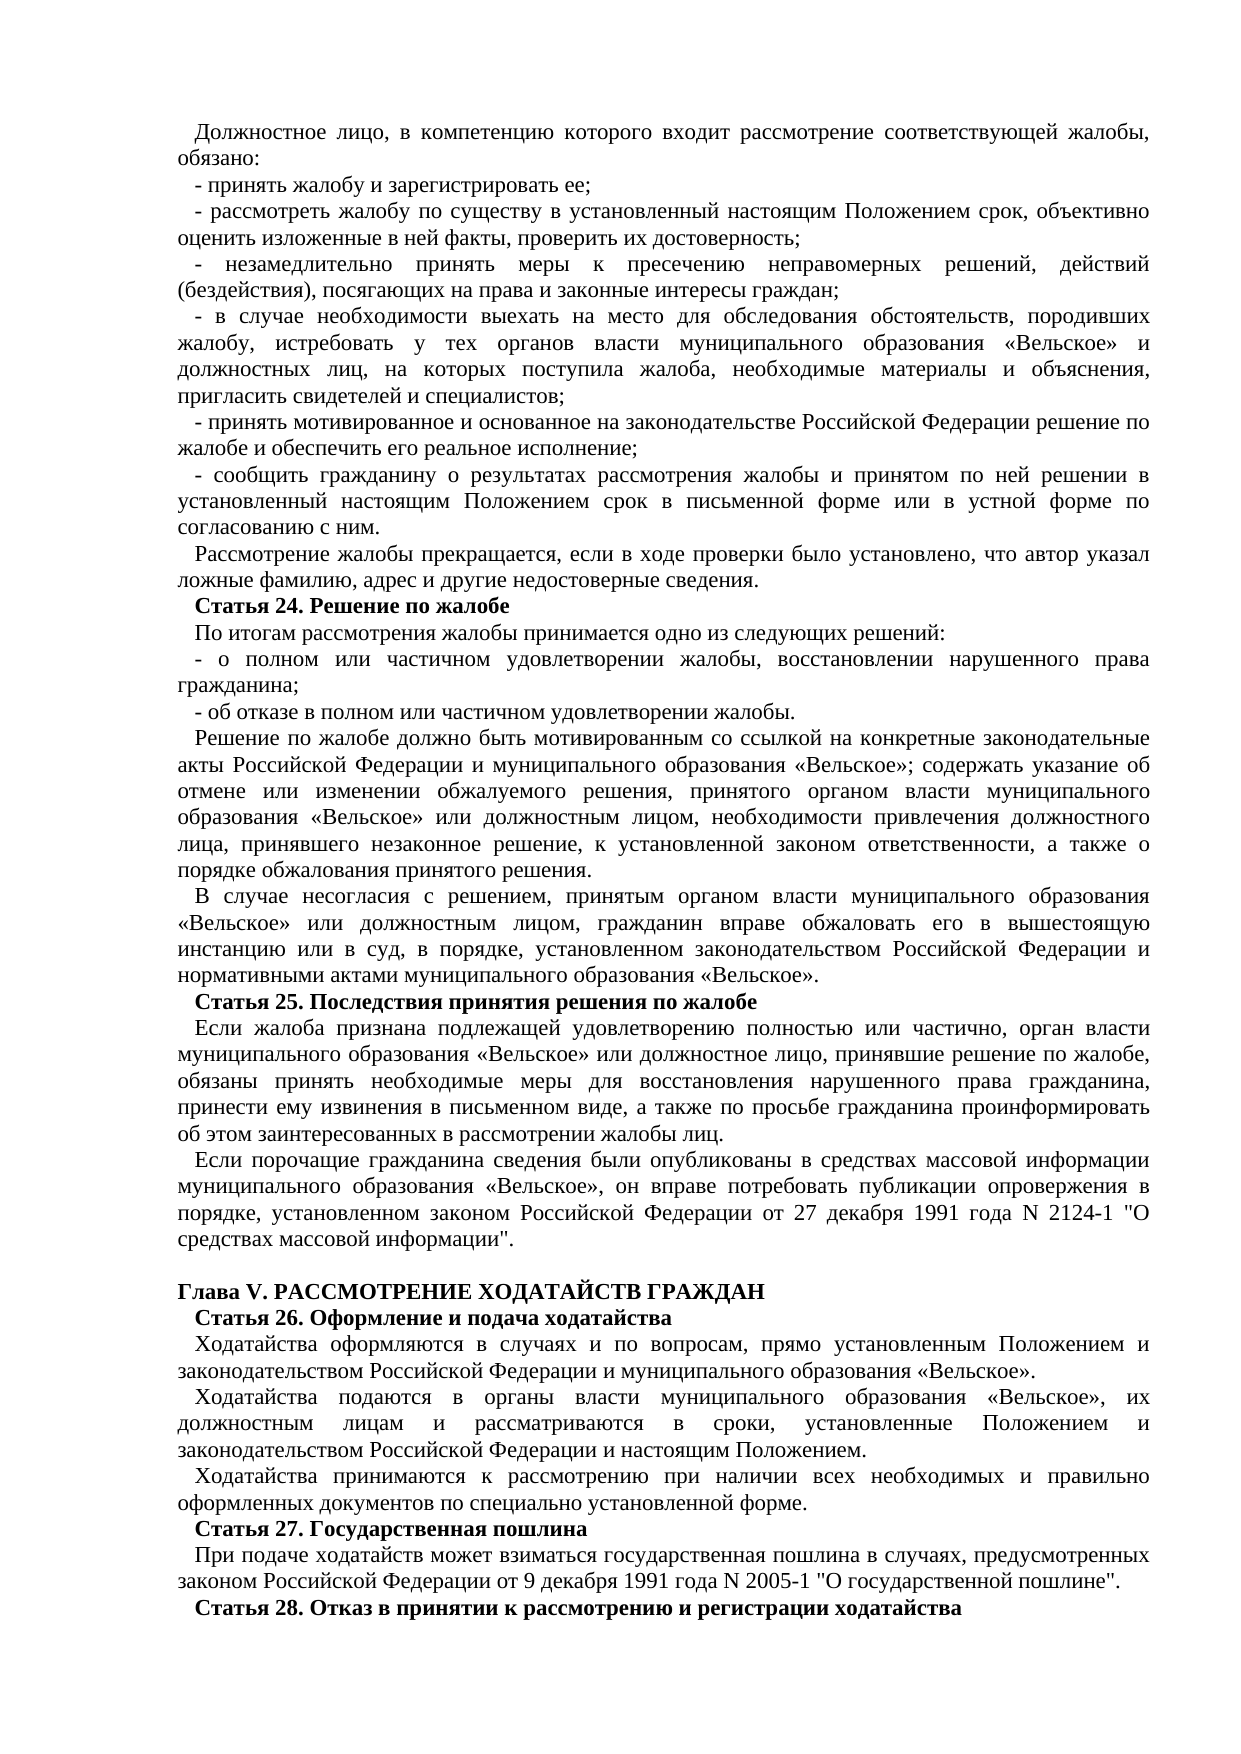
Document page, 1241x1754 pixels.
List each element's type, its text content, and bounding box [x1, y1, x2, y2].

text Решение по жалобе должно быть мотивированным со ссылкой на конкретные законодательные акты Российской Федерации и муниципального образования «Вельское»; содержать указание об отмене или изменении обжалуемого решения, принятого органом власти муниципального образования «Вельское» или должностным лицом, необходимости привлечения должностного лица, принявшего незаконное решение, к установленной законом ответственности, а также о порядке обжалования принятого решения. [177, 724, 1152, 882]
text Должностное лицо, в компетенцию которого входит рассмотрение соответствующей жалобы, обязано: [177, 118, 1152, 171]
text Если жалоба признана подлежащей удовлетворению полностью или частично, орган власти муниципального образования «Вельское» или должностное лицо, принявшие решение по жалобе, обязаны принять необходимые меры для восстановления нарушенного права гражданина, принести ему извинения в письменном виде, а также по просьбе гражданина проинформировать об этом заинтересованных в рассмотрении жалобы лиц. [177, 1014, 1152, 1146]
text - незамедлительно принять меры к пресечению неправомерных решений, действий (бездействия), посягающих на права и законные интересы граждан; [177, 250, 1152, 303]
text Глава V. РАССМОТРЕНИЕ ХОДАТАЙСТВ ГРАЖДАН [177, 1278, 1152, 1304]
text Если порочащие гражданина сведения были опубликованы в средствах массовой информации муниципального образования «Вельское», он вправе потребовать публикации опровержения в порядке, установленном законом Российской Федерации от 27 декабря 1991 года N 2124-1 "О средствах массовой информации". [177, 1146, 1152, 1251]
text Рассмотрение жалобы прекращается, если в ходе проверки было установлено, что автор указал ложные фамилию, адрес и другие недостоверные сведения. [177, 540, 1152, 592]
text Статья 28. Отказ в принятии к рассмотрению и регистрации ходатайства [177, 1594, 1152, 1620]
text - сообщить гражданину о результатах рассмотрения жалобы и принятом по ней решении в установленный настоящим Положением срок в письменной форме или в устной форме по согласованию с ним. [177, 461, 1152, 540]
text Статья 26. Оформление и подача ходатайства [177, 1304, 1152, 1330]
text - о полном или частичном удовлетворении жалобы, восстановлении нарушенного права гражданина; [177, 645, 1152, 698]
text При подаче ходатайств может взиматься государственная пошлина в случаях, предусмотренных законом Российской Федерации от 9 декабря 1991 года N 2005-1 "О государственной пошлине". [177, 1541, 1152, 1594]
text Ходатайства подаются в органы власти муниципального образования «Вельское», их должностным лицам и рассматриваются в сроки, установленные Положением и законодательством Российской Федерации и настоящим Положением. [177, 1383, 1152, 1462]
text - принять мотивированное и основанное на законодательстве Российской Федерации решение по жалобе и обеспечить его реальное исполнение; [177, 408, 1152, 461]
text - об отказе в полном или частичном удовлетворении жалобы. [177, 698, 1152, 724]
text Статья 25. Последствия принятия решения по жалобе [177, 988, 1152, 1014]
text В случае несогласия с решением, принятым органом власти муниципального образования «Вельское» или должностным лицом, гражданин вправе обжаловать его в вышестоящую инстанцию или в суд, в порядке, установленном законодательством Российской Федерации и нормативными актами муниципального образования «Вельское». [177, 882, 1152, 988]
text Ходатайства оформляются в случаях и по вопросам, прямо установленным Положением и законодательством Российской Федерации и муниципального образования «Вельское». [177, 1330, 1152, 1383]
text - в случае необходимости выехать на место для обследования обстоятельств, породивших жалобу, истребовать у тех органов власти муниципального образования «Вельское» и должностных лиц, на которых поступила жалоба, необходимые материалы и объяснения, пригласить свидетелей и специалистов; [177, 303, 1152, 408]
text Статья 24. Решение по жалобе [177, 592, 1152, 619]
text - рассмотреть жалобу по существу в установленный настоящим Положением срок, объективно оценить изложенные в ней факты, проверить их достоверность; [177, 197, 1152, 250]
text Статья 27. Государственная пошлина [177, 1515, 1152, 1541]
text - принять жалобу и зарегистрировать ее; [177, 171, 1152, 197]
text По итогам рассмотрения жалобы принимается одно из следующих решений: [177, 619, 1152, 645]
text Ходатайства принимаются к рассмотрению при наличии всех необходимых и правильно оформленных документов по специально установленной форме. [177, 1462, 1152, 1515]
